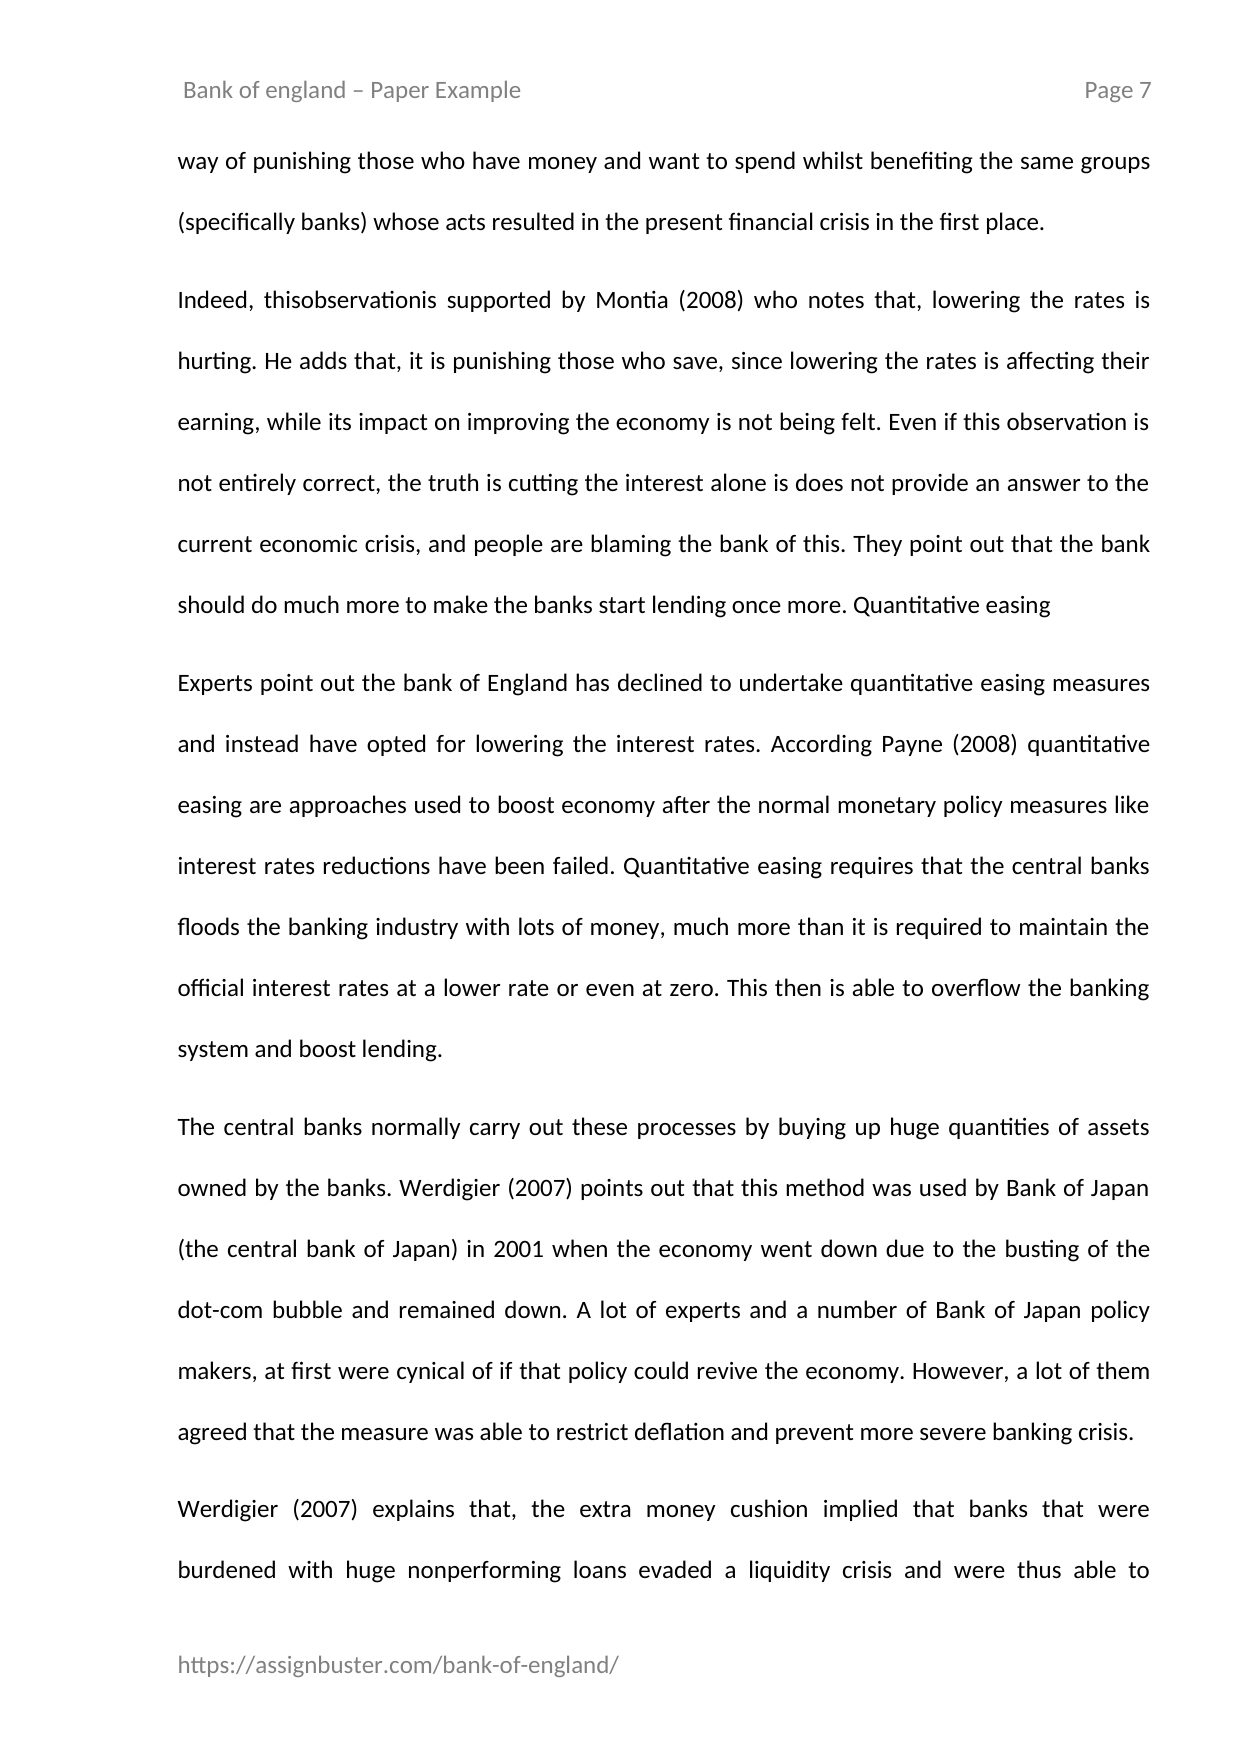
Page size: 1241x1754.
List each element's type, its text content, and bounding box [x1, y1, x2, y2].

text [177, 1493, 1152, 1585]
text The central banks normally carry out these processes by buying up huge quantities of assets owned by the banks. Werdigier (2007) points out that this method was used by Bank of Japan (the central bank of Japan) in 2001 when the economy went down due to the busting of the dot-com bubble and remained down. A lot of experts and a number of Bank of Japan policy makers, at first were cynical of if that policy could revive the economy. However, a lot of them agreed that the measure was able to restrict deflation and prevent more severe banking crisis. [177, 1111, 1152, 1446]
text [177, 145, 1152, 237]
text Experts point out the bank of England has declined to undertake quantitative easing measures and instead have opted for lowering the interest rates. According Payne (2008) quantitative easing are approaches used to boost economy after the normal monetary policy measures like interest rates reductions have been failed. Quantitative easing requires that the central banks floods the banking industry with lots of money, much more than it is required to maintain the official interest rates at a lower rate or even at zero. This then is able to overflow the banking system and boost lending. [177, 667, 1152, 1063]
text Indeed, thisobservationis supported by Montia (2008) who notes that, lowering the rates is hurting. He adds that, it is punishing those who save, since lowering the rates is affecting their earning, while its impact on improving the economy is not being felt. Even if this observation is not entirely correct, the truth is cutting the interest alone is does not provide an answer to the current economic crisis, and people are blaming the bank of this. They point out that the bank should do much more to make the banks start lending once more. Quantitative easing [177, 284, 1152, 619]
